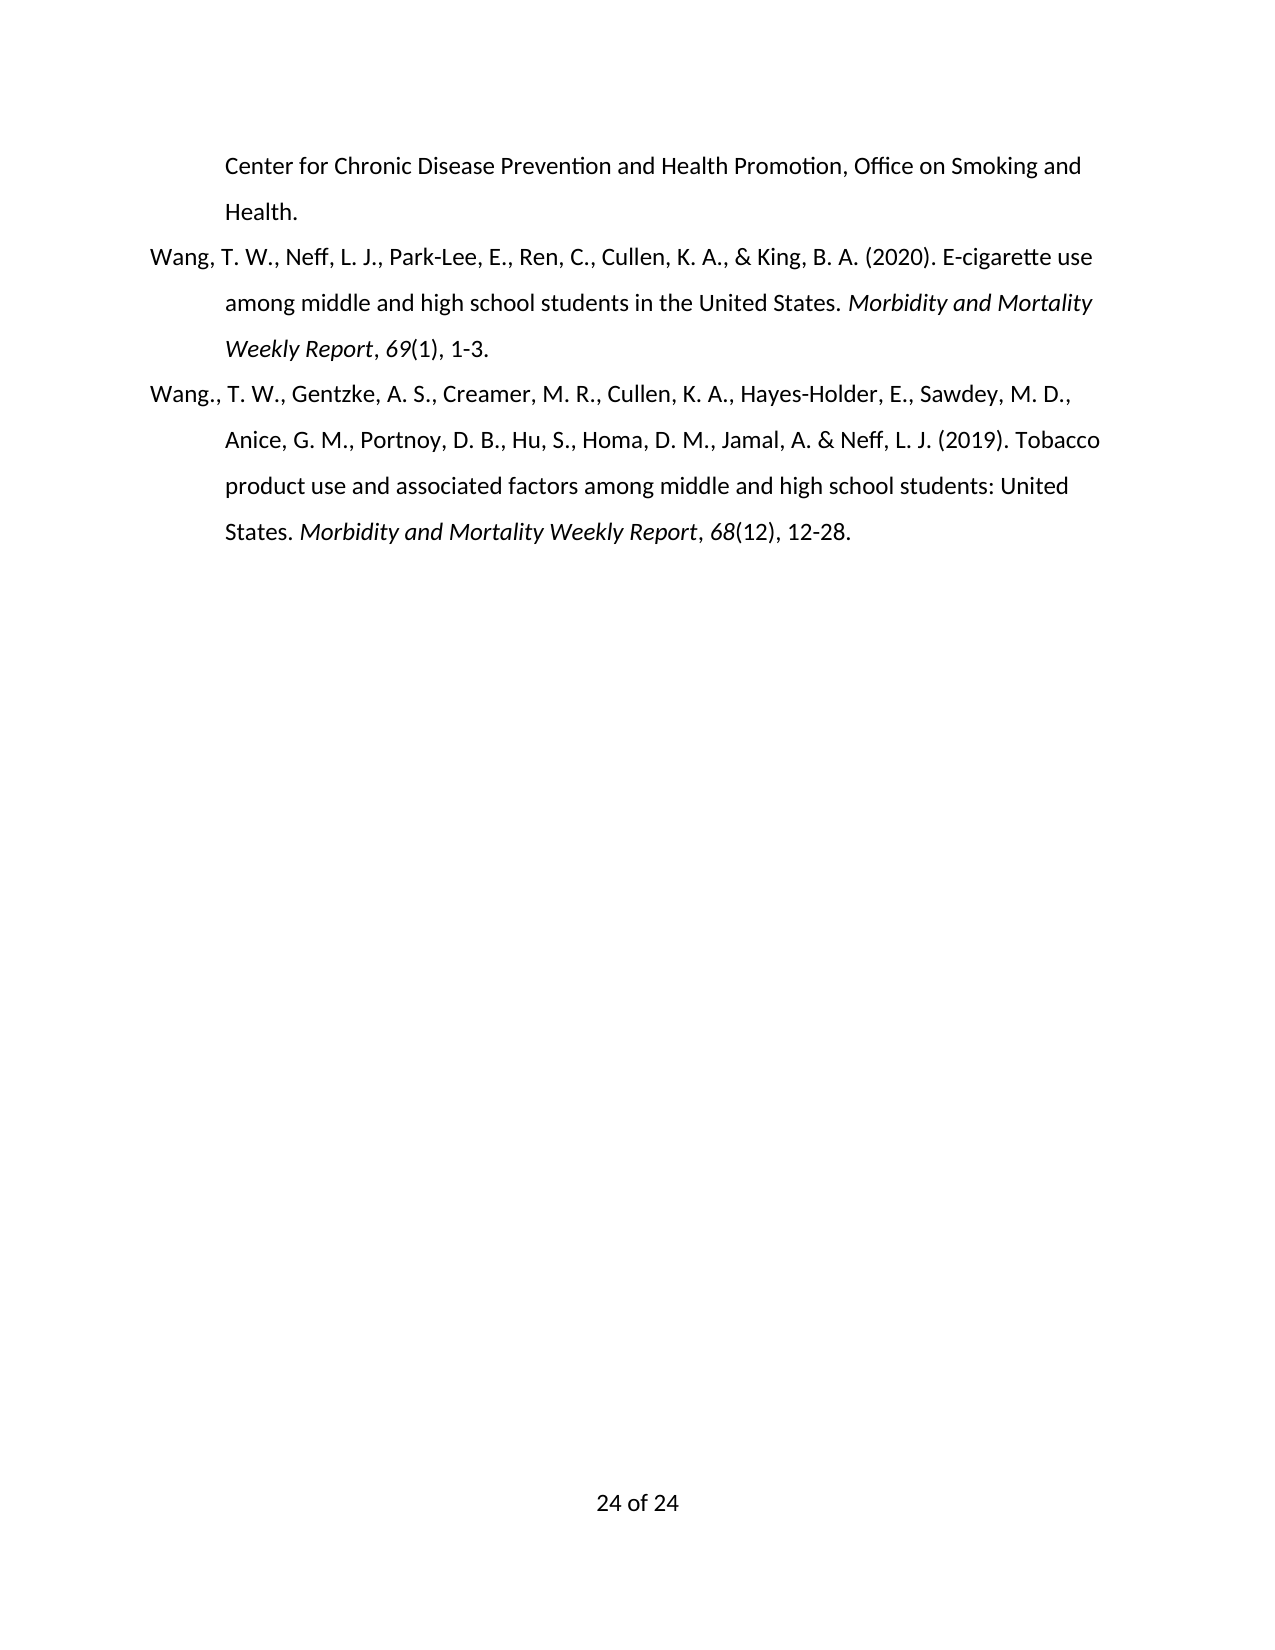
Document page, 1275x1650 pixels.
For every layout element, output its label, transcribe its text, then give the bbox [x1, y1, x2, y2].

text Wang, T. W., Neff, L. J., Park-Lee, E., Ren, C., Cullen, K. A., & King, B. A. (2020). E-cigarette use among middle and high school students in the United States. Morbidity and Mortality Weekly Report, 69(1), 1-3. [150, 241, 1125, 363]
text Wang., T. W., Gentzke, A. S., Creamer, M. R., Cullen, K. A., Hayes-Holder, E., Sawdey, M. D., Anice, G. M., Portnoy, D. B., Hu, S., Homa, D. M., Jamal, A. & Neff, L. J. (2019). Tobacco product use and associated factors among middle and high school students: United States. Morbidity and Mortality Weekly Report, 68(12), 12-28. [150, 379, 1125, 546]
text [150, 150, 1125, 226]
